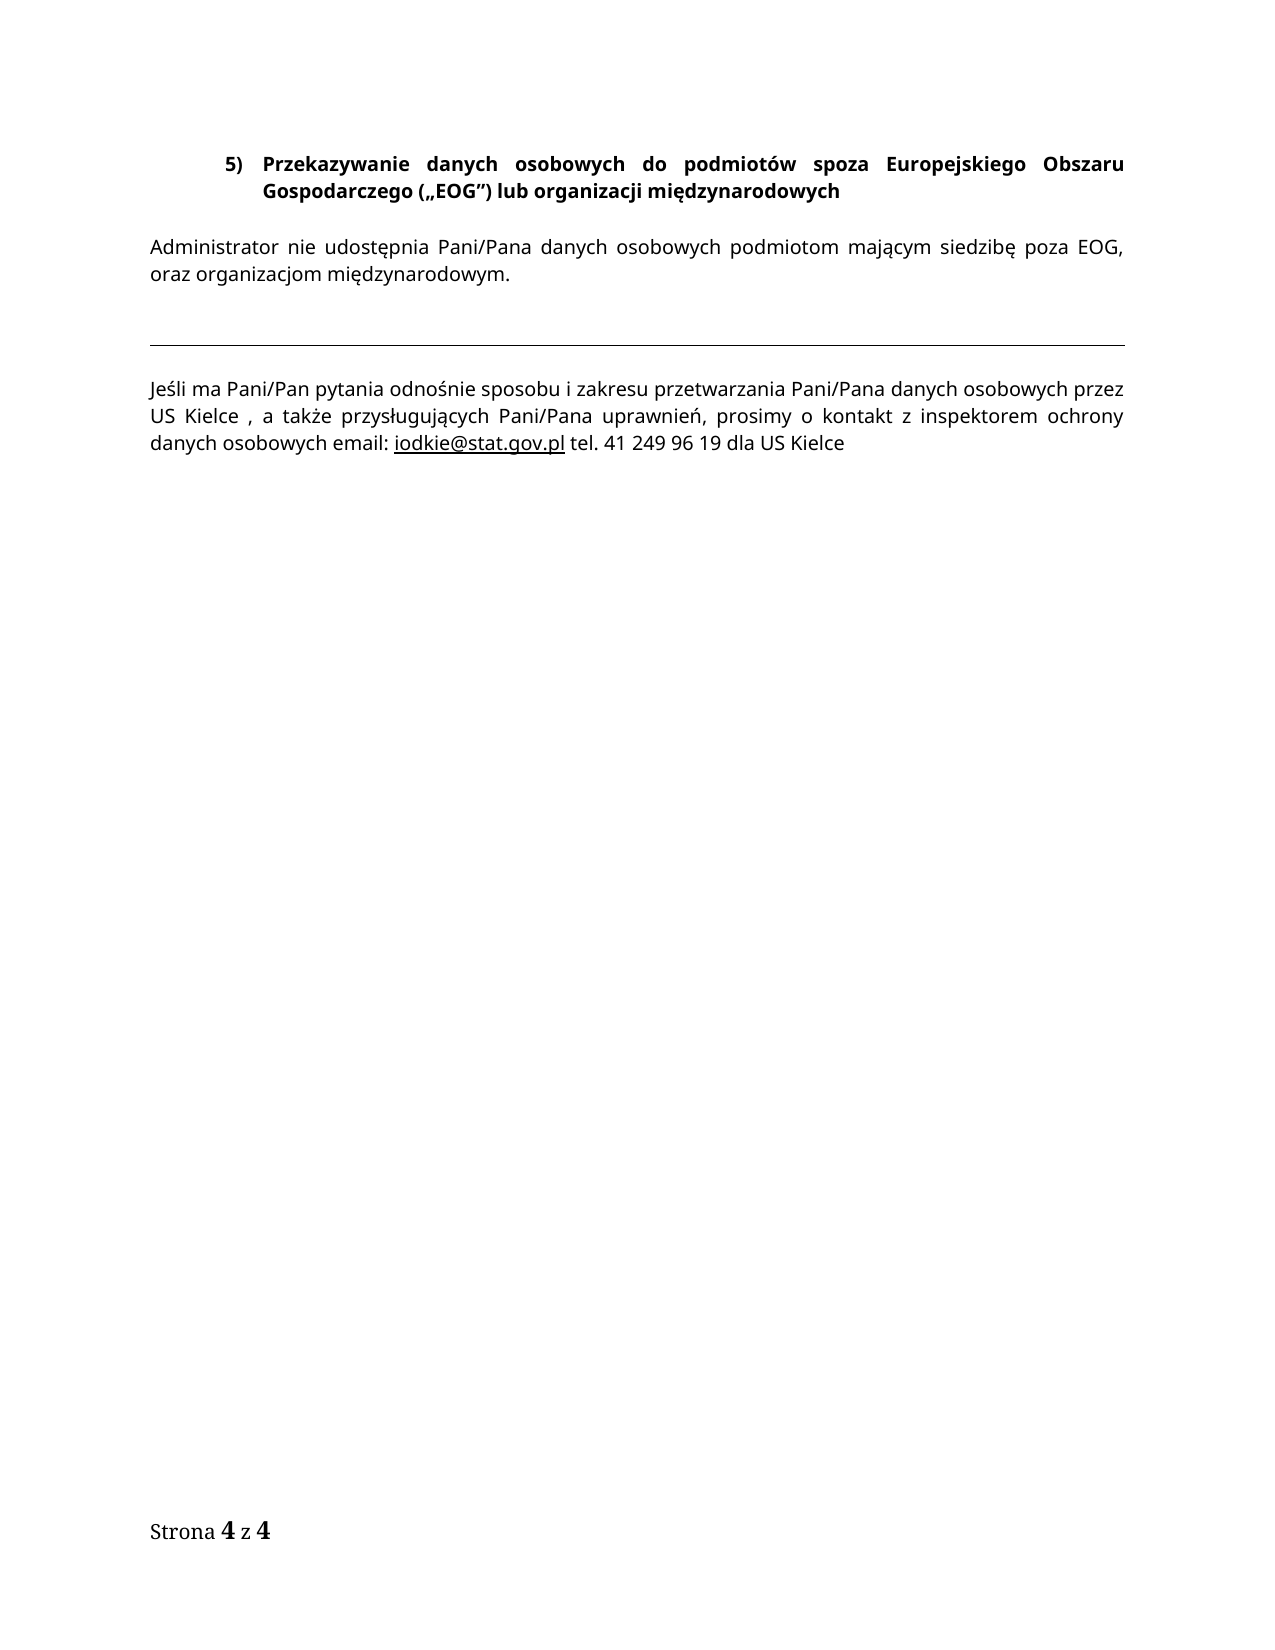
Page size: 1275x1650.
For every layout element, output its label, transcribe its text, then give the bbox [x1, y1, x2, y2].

text Jeśli ma Pani/Pan pytania odnośnie sposobu i zakresu przetwarzania Pani/Pana danych osobowych przez US Kielce , a także przysługujących Pani/Pana uprawnień, prosimy o kontakt z inspektorem ochrony danych osobowych email: iodkie@stat.gov.pl tel. 41 249 96 19 dla US Kielce [150, 376, 1125, 456]
list Przekazywanie danych osobowych do podmiotów spoza Europejskiego Obszaru Gospodarczego („EOG”) lub organizacji międzynarodowych [225, 150, 1125, 204]
text Administrator nie udostępnia Pani/Pana danych osobowych podmiotom mającym siedzibę poza EOG, oraz organizacjom międzynarodowym. [150, 233, 1125, 287]
